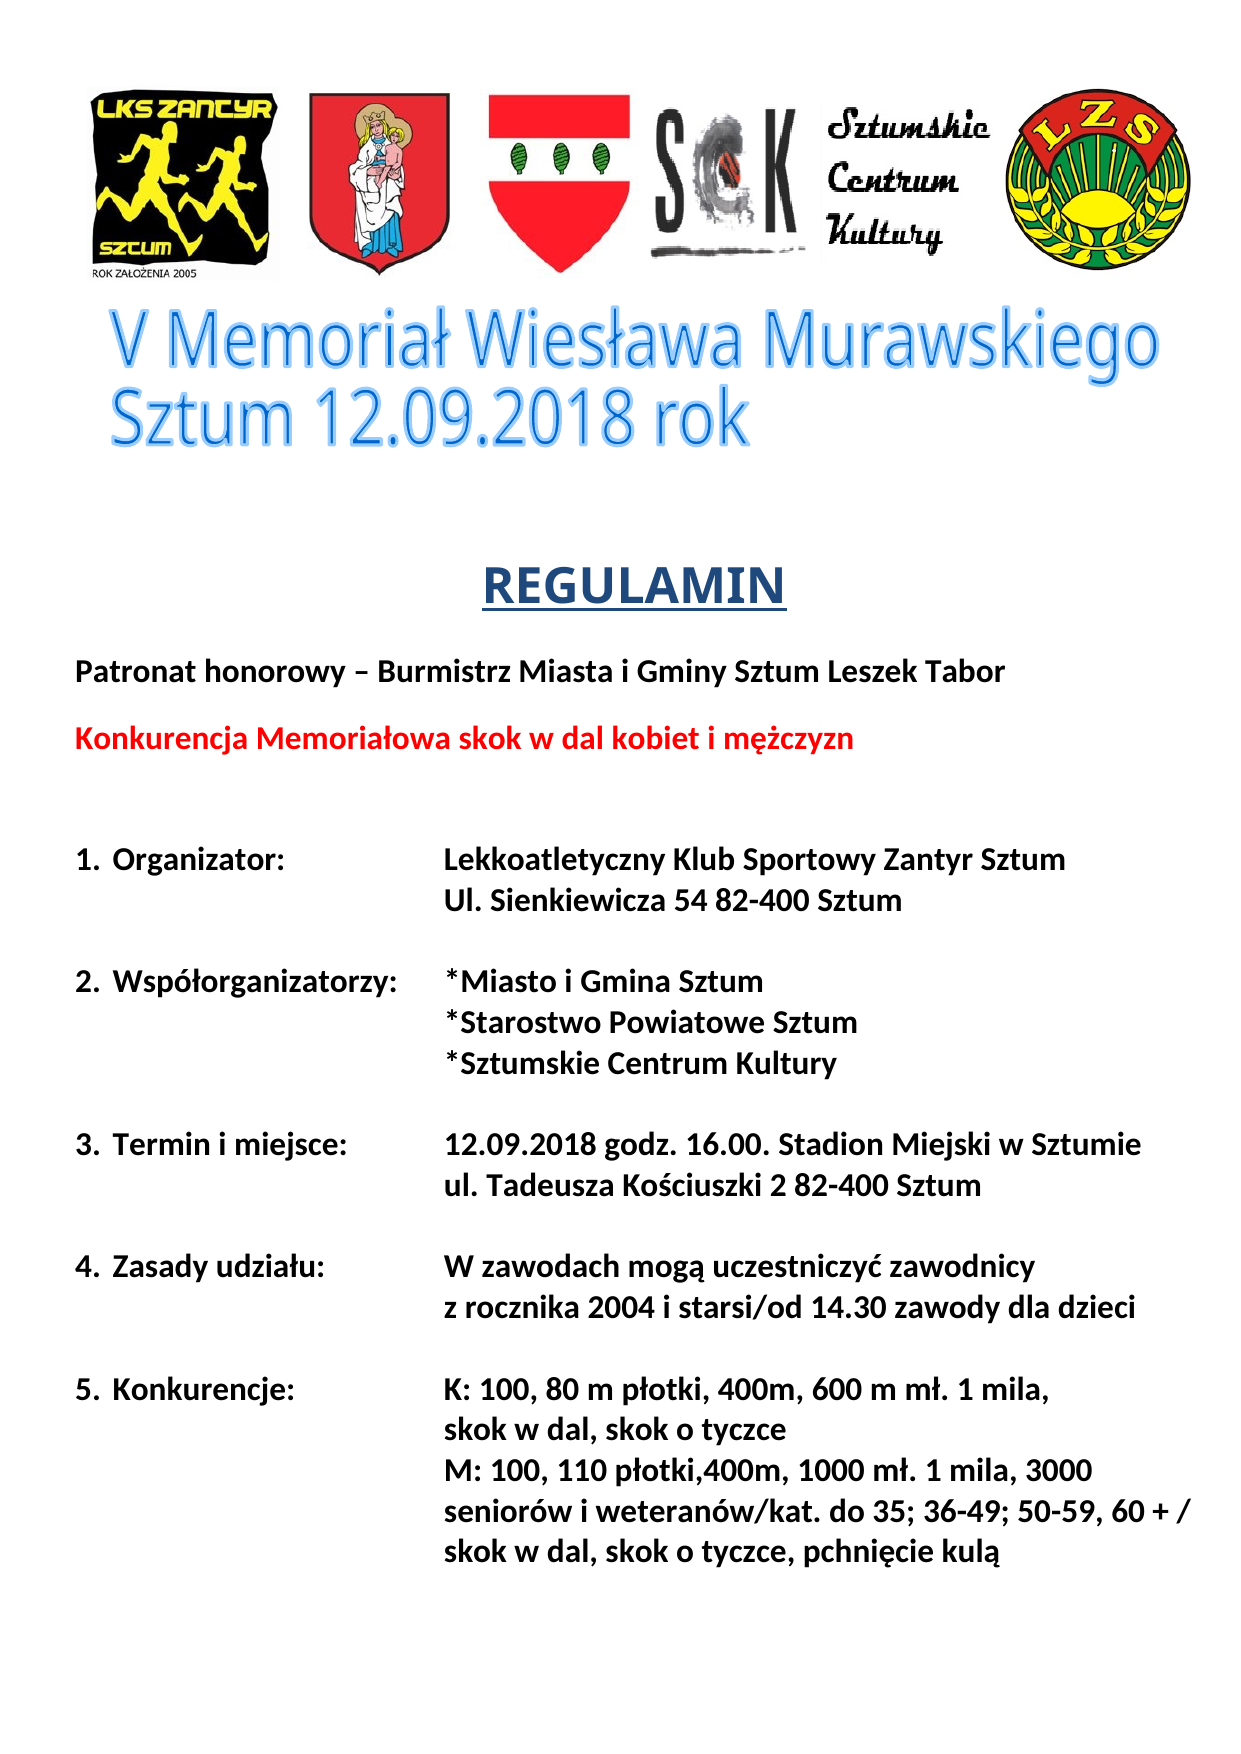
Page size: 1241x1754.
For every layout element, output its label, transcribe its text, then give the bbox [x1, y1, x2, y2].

list *Sztumskie Centrum Kultury [370, 1042, 1193, 1082]
list Konkurencje: K: 100, 80 m płotki, 400m, 600 m mł. 1 mila, [75, 1368, 1193, 1408]
list ul. Tadeusza Kościuszki 2 82-400 Sztum [407, 1164, 1193, 1205]
picture [75, 75, 1193, 282]
list z rocznika 2004 i starsi/od 14.30 zawody dla dzieci [371, 1286, 1193, 1327]
list skok w dal, skok o tyczce [371, 1408, 1193, 1449]
text REGULAMIN [75, 551, 1193, 619]
text Konkurencja Memoriałowa skok w dal kobiet i mężczyzn [75, 717, 1193, 758]
list Termin i miejsce: 12.09.2018 godz. 16.00. Stadion Miejski w Sztumie [75, 1123, 1193, 1164]
list M: 100, 110 płotki,400m, 1000 mł. 1 mila, 3000 seniorów i weteranów/kat. do 35; 36-49; 50-59, 60 + / skok w dal, skok o tyczce, pchnięcie kulą [444, 1449, 1193, 1571]
text Patronat honorowy – Burmistrz Miasta i Gminy Sztum Leszek Tabor [75, 650, 1193, 690]
list Zasady udziału: W zawodach mogą uczestniczyć zawodnicy [75, 1245, 1193, 1286]
list Współorganizatorzy: *Miasto i Gmina Sztum [75, 960, 1193, 1001]
list *Starostwo Powiatowe Sztum [370, 1001, 1193, 1042]
list Organizator: Lekkoatletyczny Klub Sportowy Zantyr Sztum [75, 838, 1193, 879]
list Ul. Sienkiewicza 54 82-400 Sztum [407, 879, 1193, 919]
